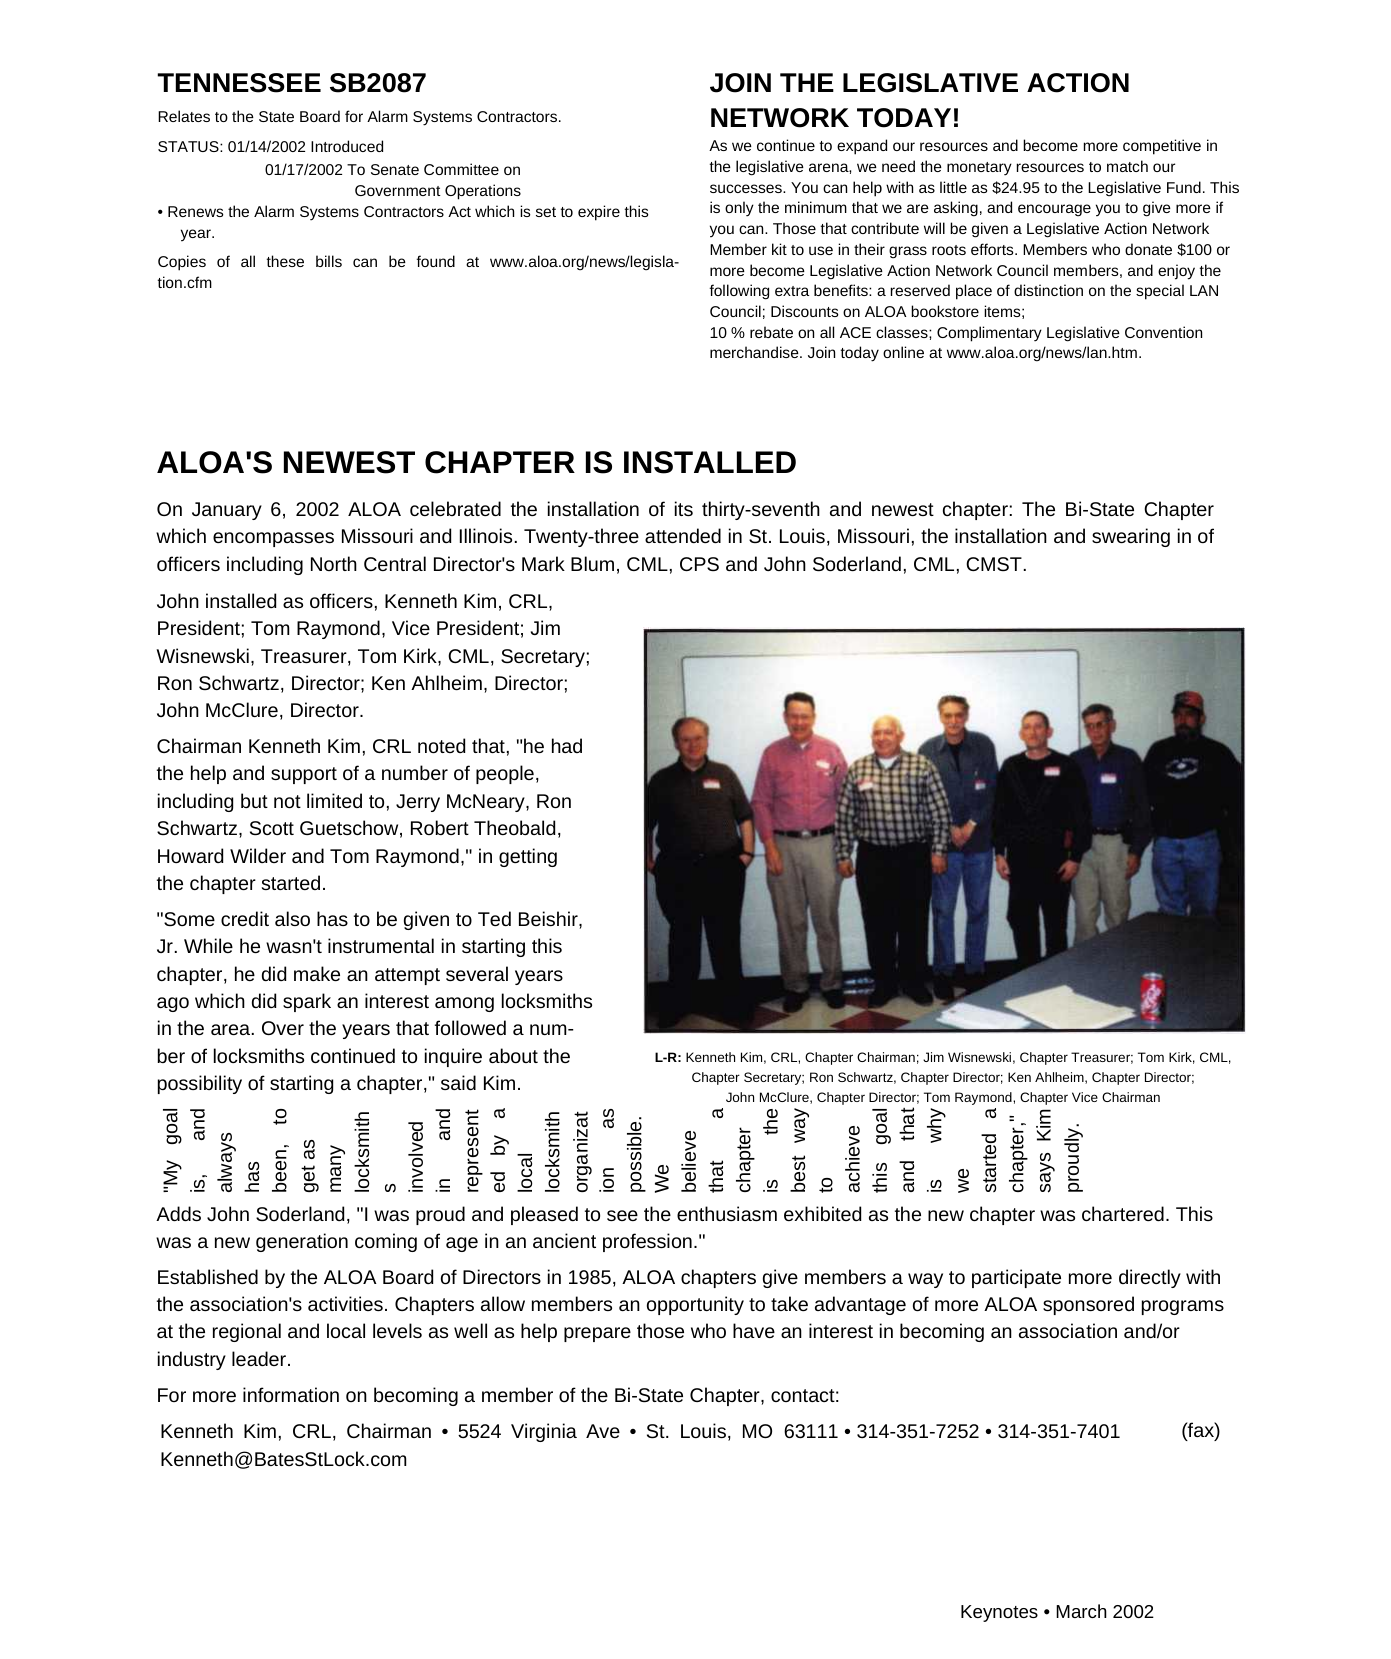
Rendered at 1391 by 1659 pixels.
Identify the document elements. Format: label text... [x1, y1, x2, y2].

text Adds John Soderland, "I was proud and pleased to see the enthusiasm exhibited as the new chapter was chartered. This was a new generation coming of age in an ancient profession." [156, 1199, 1216, 1254]
text John installed as officers, Kenneth Kim, CRL, President; Tom Raymond, Vice President; Jim Wisnewski, Treasurer, Tom Kirk, CML, Secretary; Ron Schwartz, Director; Ken Ahlheim, Director; John McClure, Director. [156, 587, 1243, 723]
text Keynotes • March 2002 [960, 1602, 1154, 1623]
text ALOA'S NEWEST CHAPTER IS INSTALLED [156, 446, 798, 481]
text "Some credit also has to be given to Ted Beishir, [156, 905, 625, 932]
text Copies of all these bills can be found at www.aloa.org/news/legisla- tion.cfm [157, 251, 679, 293]
text John McClure, Chapter Director; Tom Raymond, Chapter Vice Chairman [647, 1086, 1239, 1106]
text "My goal is, and always has been, to get as [156, 1111, 320, 1196]
text 01/17/2002 To Senate Committee on Government Operations [237, 159, 521, 201]
text L-R: Kenneth Kim, CRL, Chapter Chairman; Jim Wisnewski, Chapter Treasurer; Tom Kirk, CML, Chapter Secretary; Ron Schwartz, Chapter Director; Ken Ahlheim, Chapter Director; [647, 1046, 1239, 1086]
text STATUS: 01/14/2002 Introduced [157, 129, 679, 159]
text many locksmiths involved in and represented by a local locksmith organization as possible. We believe that a chapter is the best way to achieve this goal and that is why we started a chapter," says Kim proudly. [320, 1111, 1084, 1196]
text Jr. While he wasn't instrumental in starting this chapter, he did make an attempt several years ago which did spark an interest among locksmiths in the area. Over the years that followed a num- ber of locksmiths continued to inquire about the possibility of starting a chapter," said Kim. [156, 932, 1243, 1096]
subtitle JOIN THE LEGISLATIVE ACTION NETWORK TODAY! [709, 64, 1240, 135]
picture [643, 627, 1246, 1034]
text 10 % rebate on all ACE classes; Complimentary Legislative Convention merchandise. Join today online at www.aloa.org/news/lan.htm. [709, 322, 1240, 363]
text As we continue to expand our resources and become more competitive in the legislative arena, we need the monetary resources to match our successes. You can help with as little as $24.95 to the Legislative Fund. This is only the minimum that we are asking, and encourage you to give more if you can. Those that contribute will be given a Legislative Action Network Member kit to use in their grass roots efforts. Members who donate $100 or more become Legislative Action Network Council members, and enjoy the following extra benefits: a reserved place of distinction on the special LAN Council; Discounts on ALOA bookstore items; [709, 135, 1240, 322]
subtitle TENNESSEE SB2087 [157, 68, 679, 98]
text Relates to the State Board for Alarm Systems Contractors. [157, 98, 679, 129]
text Established by the ALOA Board of Directors in 1985, ALOA chapters give members a way to participate more directly with the association's activities. Chapters allow members an opportunity to take advantage of more ALOA sponsored programs at the regional and local levels as well as help prepare those who have an interest in becoming an association and/or industry leader. [156, 1262, 1243, 1372]
text • Renews the Alarm Systems Contractors Act which is set to expire this year. [157, 201, 679, 242]
text (fax) [1181, 1419, 1221, 1442]
text For more information on becoming a member of the Bi-State Chapter, contact: [156, 1384, 841, 1407]
text Chairman Kenneth Kim, CRL noted that, "he had the help and support of a number of people, including but not limited to, Jerry McNeary, Ron Schwartz, Scott Guetschow, Robert Theobald, Howard Wilder and Tom Raymond," in getting the chapter started. [156, 731, 643, 896]
text On January 6, 2002 ALOA celebrated the installation of its thirty-seventh and newest chapter: The Bi-State Chapter which encompasses Missouri and Illinois. Twenty-three attended in St. Louis, Missouri, the installation and swearing in of officers including North Central Director's Mark Blum, CML, CPS and John Soderland, CML, CMST. [156, 494, 1216, 577]
text 63111 • 314-351-7252 • 314-351-7401 [783, 1421, 1121, 1443]
text Kenneth Kim, CRL, Chairman • 5524 Virginia Ave • St. Louis, MO Kenneth@BatesStLock.com [160, 1417, 774, 1472]
